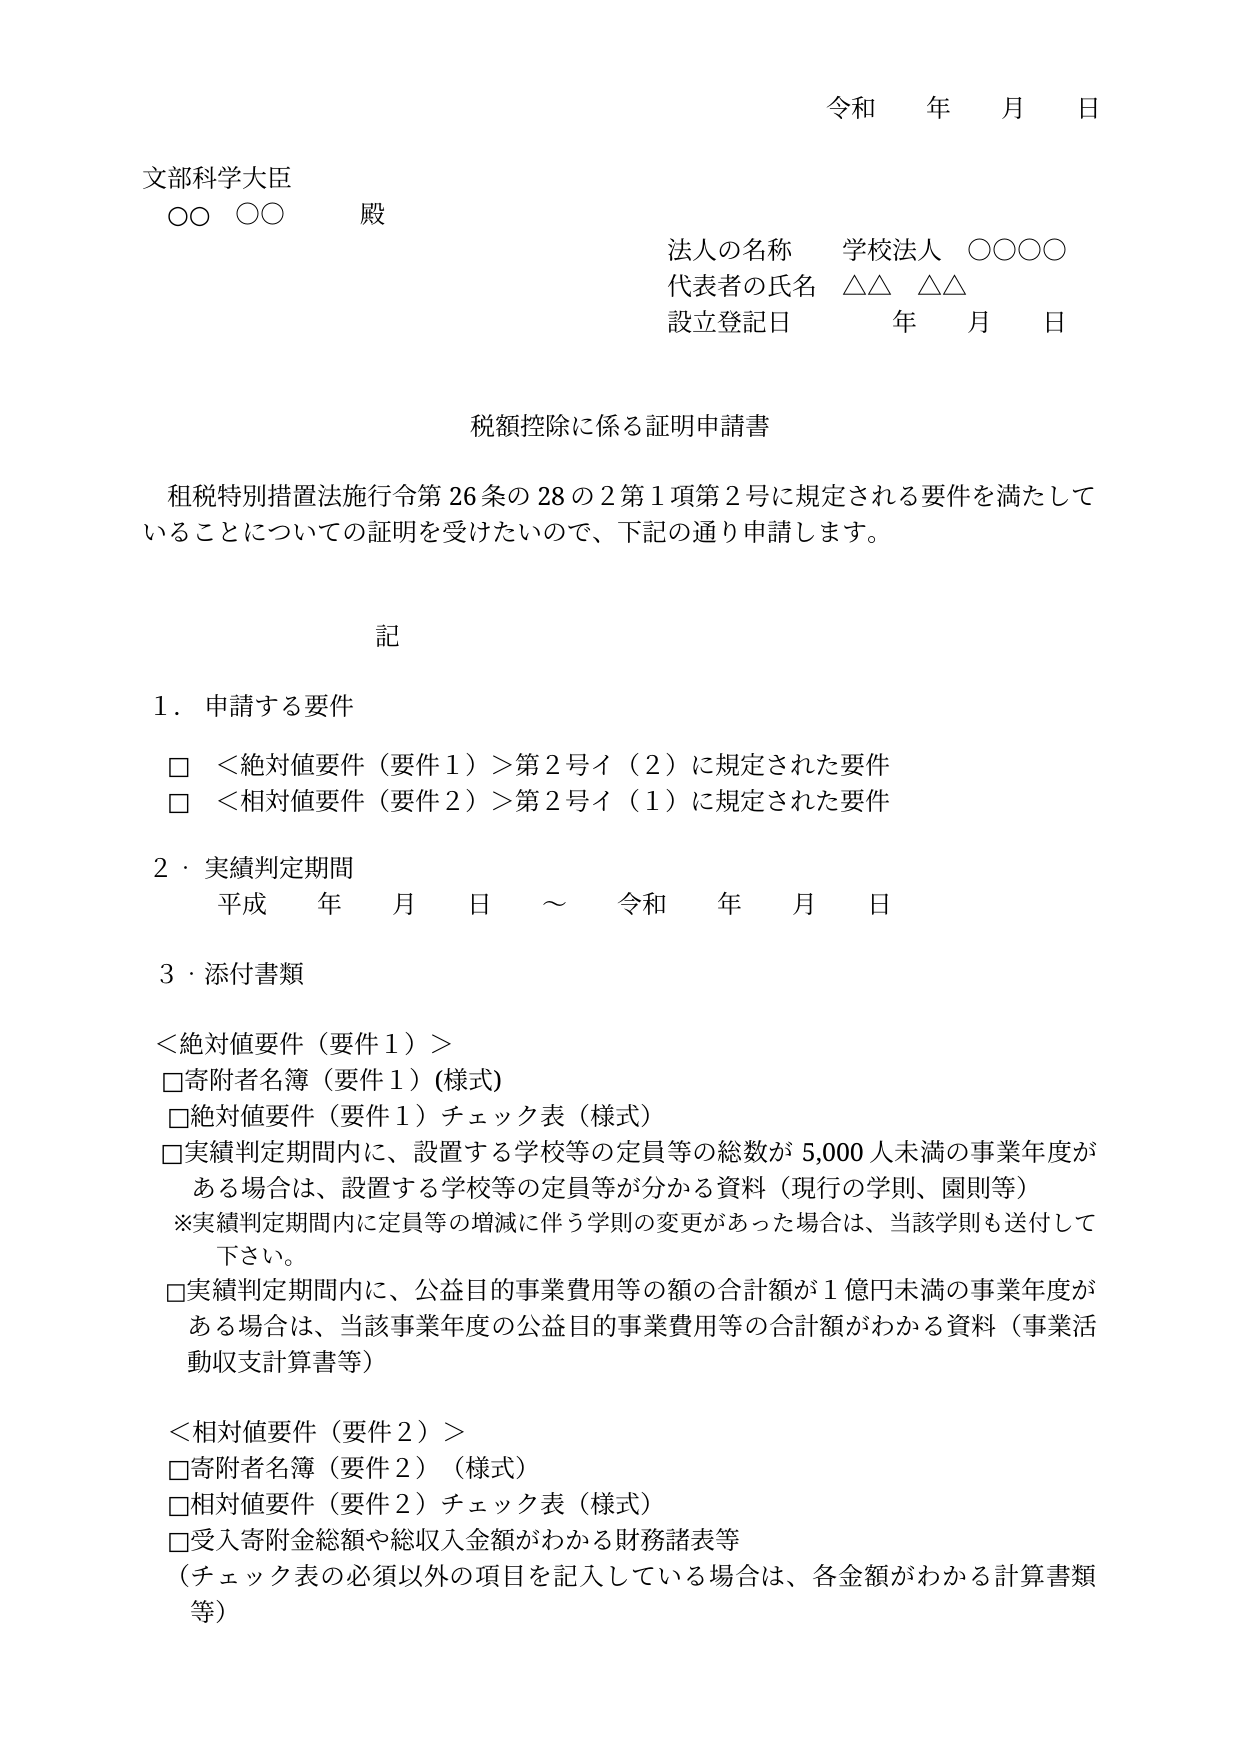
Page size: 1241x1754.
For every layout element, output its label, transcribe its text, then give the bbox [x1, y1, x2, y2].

text ＜絶対値要件（要件１）＞ [142, 1024, 1098, 1061]
text ○○ ○○ 殿 [142, 194, 1098, 231]
text 平成 年 月 日 ～ 令和 年 月 日 [142, 884, 1098, 921]
text 法人の名称 学校法人 ○○○○ [142, 231, 1073, 267]
text １． 申請する要件 [142, 687, 1098, 723]
text □寄附者名簿（要件１）(様式) [142, 1061, 1098, 1097]
text ３．添付書類 [142, 954, 1098, 991]
text □実績判定期間内に、公益目的事業費用等の額の合計額が１億円未満の事業年度がある場合は、当該事業年度の公益目的事業費用等の合計額がわかる資料（事業活動収支計算書等） [165, 1271, 1098, 1378]
text 代表者の氏名 △△ △△ [142, 267, 1098, 302]
text （チェック表の必須以外の項目を記入している場合は、各金額がわかる計算書類等） [165, 1557, 1098, 1628]
text □相対値要件（要件２）チェック表（様式） [142, 1484, 1098, 1521]
text □実績判定期間内に、設置する学校等の定員等の総数が5,000人未満の事業年度がある場合は、設置する学校等の定員等が分かる資料（現行の学則、園則等） [153, 1133, 1098, 1204]
text ２． 実績判定期間 [142, 849, 1098, 884]
text 租税特別措置法施行令第26条の28の２第１項第２号に規定される要件を満たしていることについての証明を受けたいので、下記の通り申請します。 [142, 477, 1098, 548]
text 税額控除に係る証明申請書 [142, 407, 1098, 442]
text ＜相対値要件（要件２）＞ [142, 1412, 1098, 1448]
text 記 [142, 617, 1098, 653]
text □寄附者名簿（要件２）（様式） [142, 1448, 1098, 1484]
text 文部科学大臣 [142, 159, 1098, 194]
text □ ＜相対値要件（要件２）＞第２号イ（１）に規定された要件 [142, 781, 1098, 817]
text 令和 年 月 日 [142, 89, 1102, 124]
text 設立登記日 年 月 日 [142, 302, 1098, 338]
text □受入寄附金総額や総収入金額がわかる財務諸表等 [142, 1521, 1098, 1557]
text ※実績判定期間内に定員等の増減に伴う学則の変更があった場合は、当該学則も送付して下さい。 [153, 1204, 1098, 1271]
text □絶対値要件（要件１）チェック表（様式） [142, 1097, 1098, 1133]
text □ ＜絶対値要件（要件１）＞第２号イ（２）に規定された要件 [142, 745, 1098, 781]
